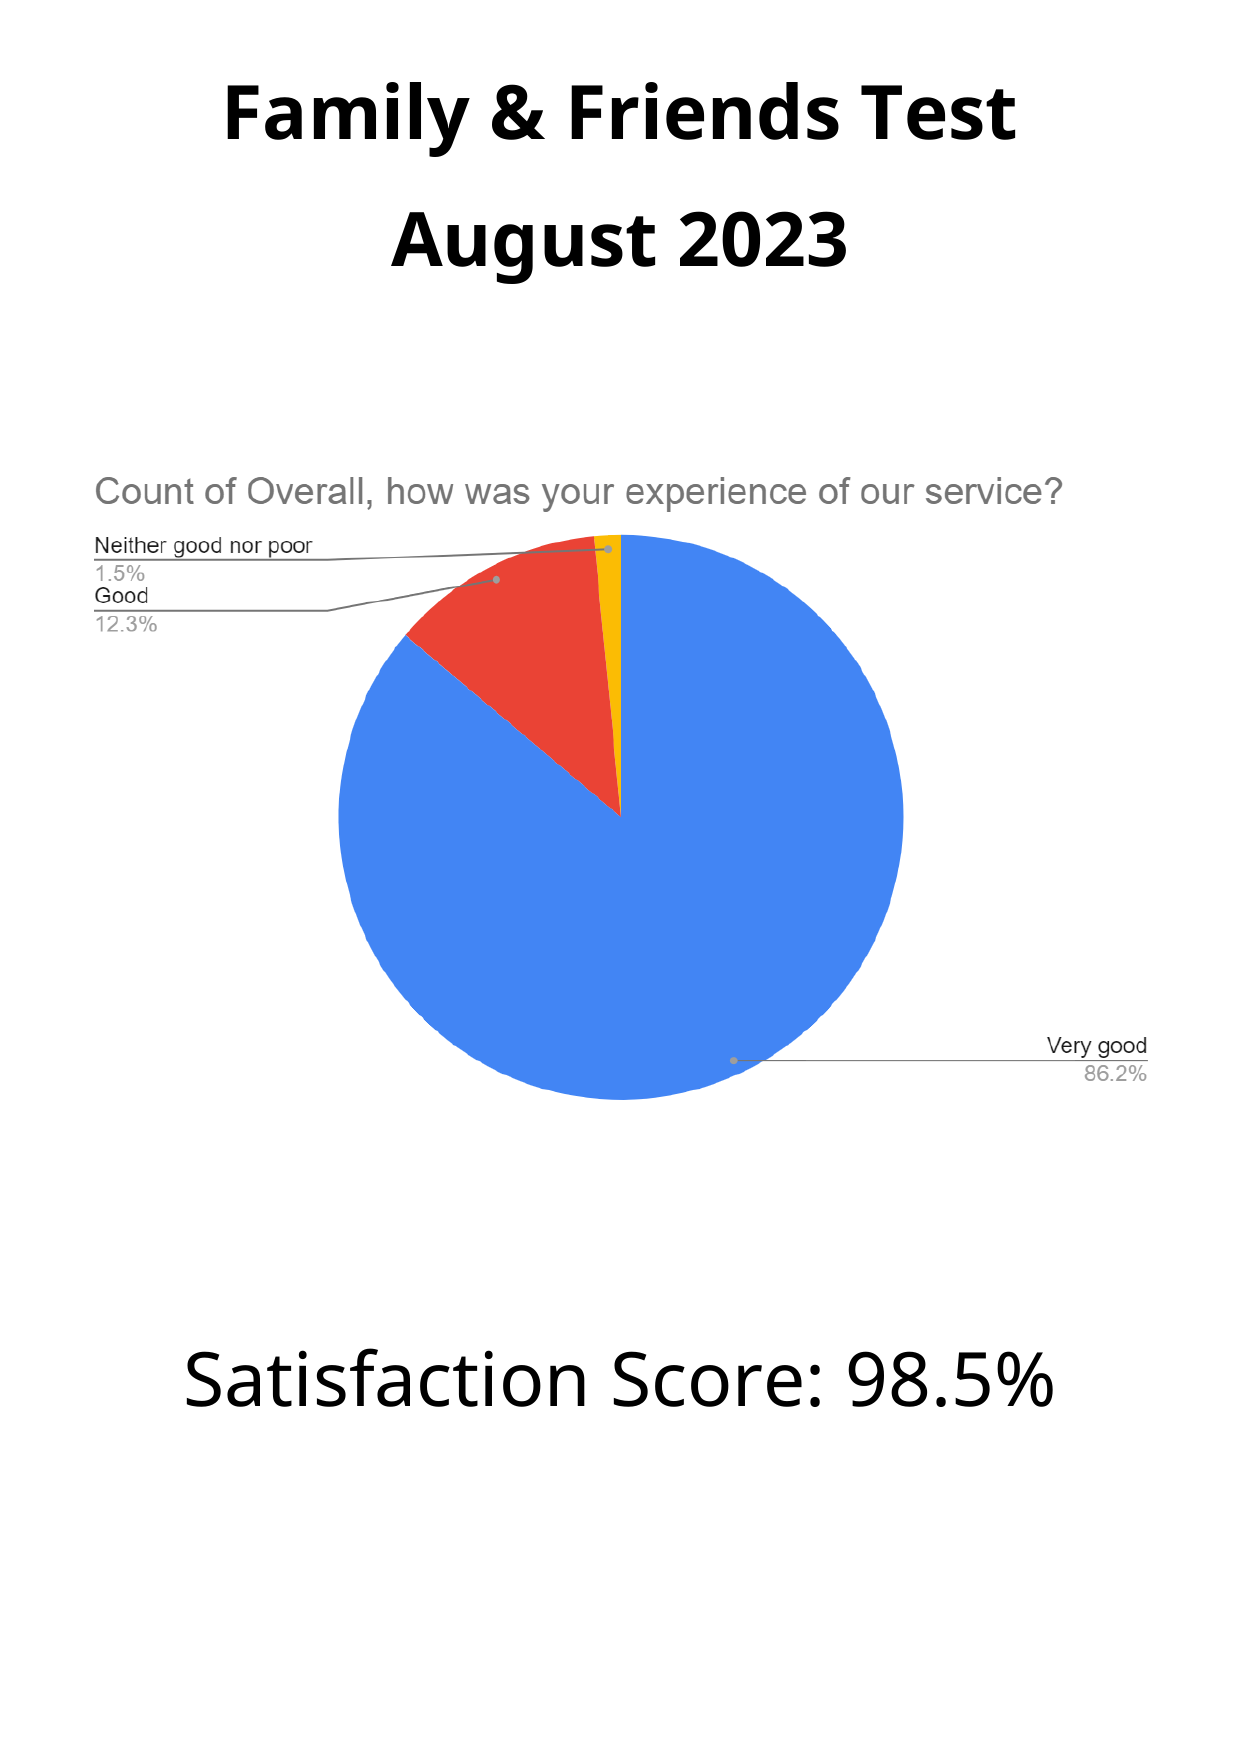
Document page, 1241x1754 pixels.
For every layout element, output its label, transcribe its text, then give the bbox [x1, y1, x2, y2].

text Satisfaction Score: 98.5% [59, 1327, 1181, 1429]
text Family & Friends Test [59, 59, 1181, 161]
picture [59, 440, 1182, 1134]
text August 2023 [59, 186, 1181, 288]
